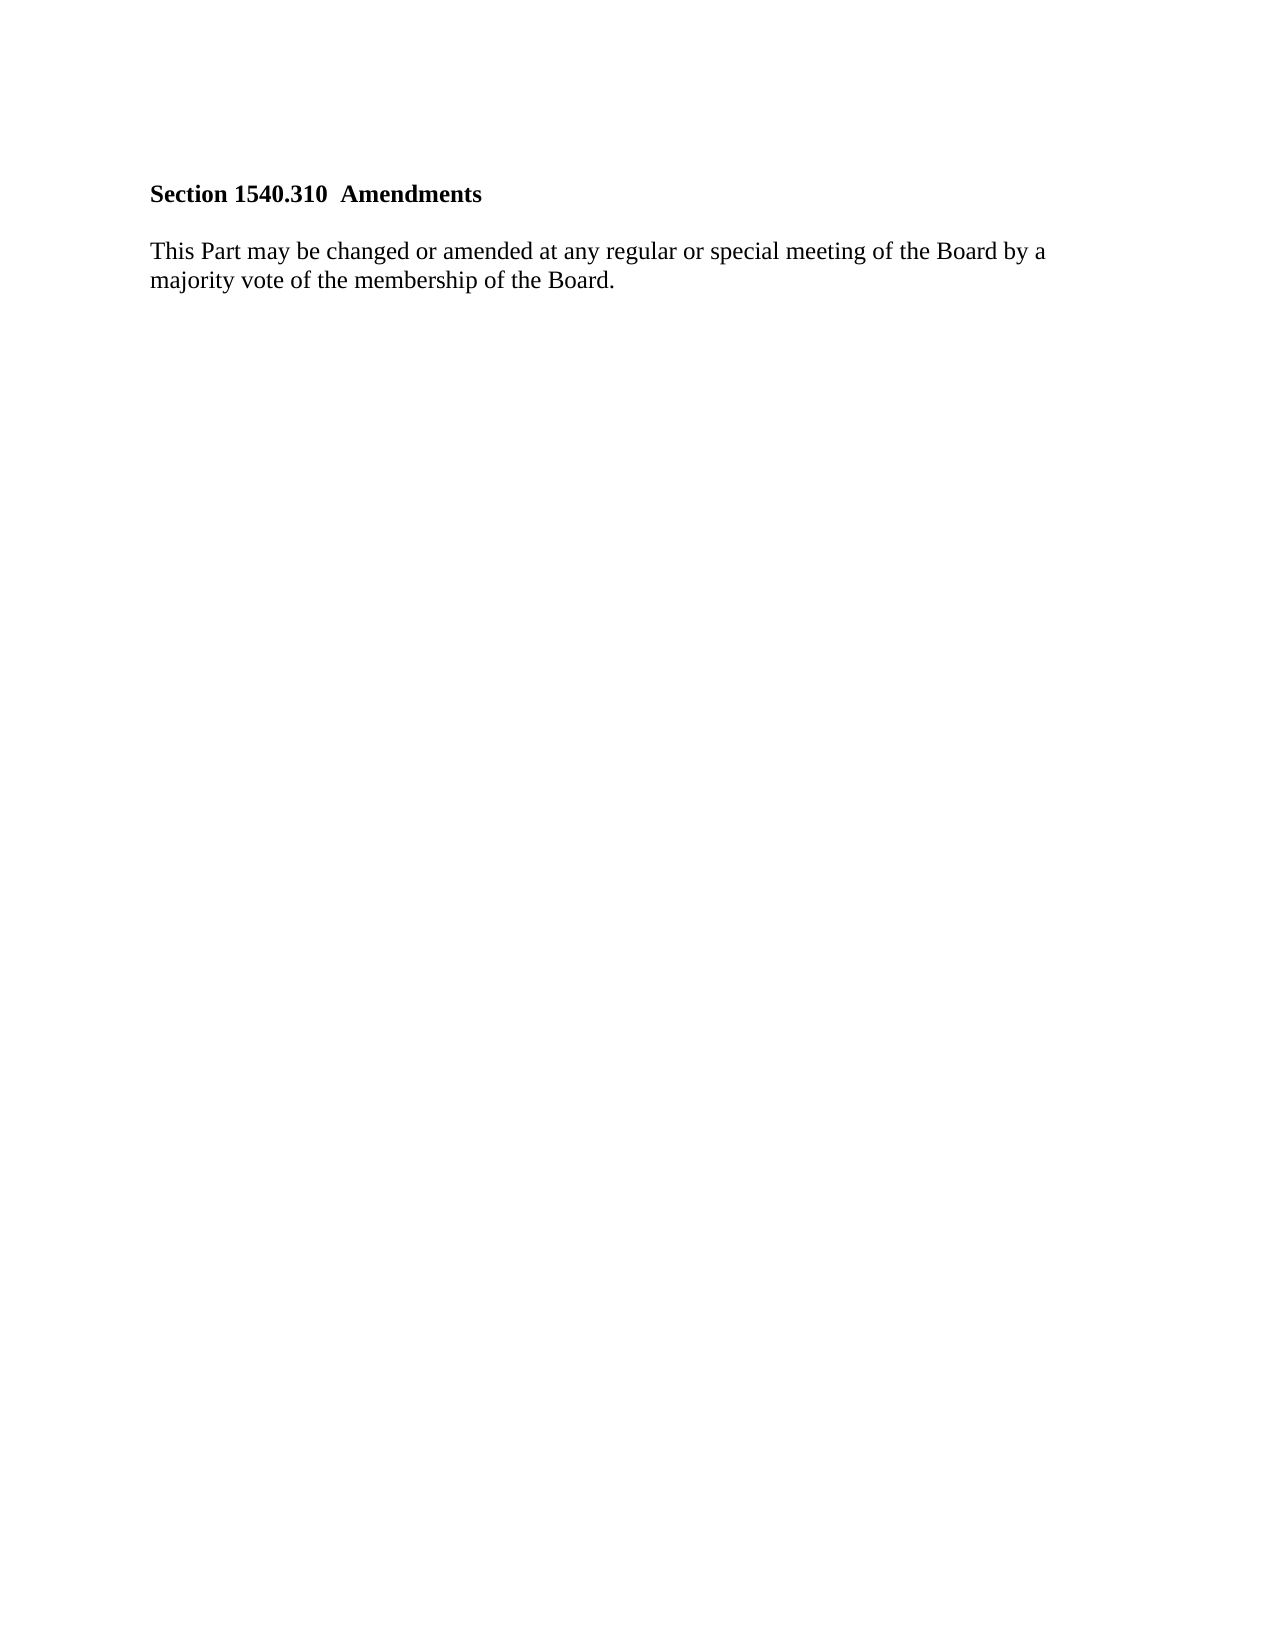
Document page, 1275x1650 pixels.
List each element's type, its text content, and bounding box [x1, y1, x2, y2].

text Section 1540.310 Amendments [150, 179, 1125, 207]
text This Part may be changed or amended at any regular or special meeting of the Board by a majority vote of the membership of the Board. [150, 236, 1125, 294]
